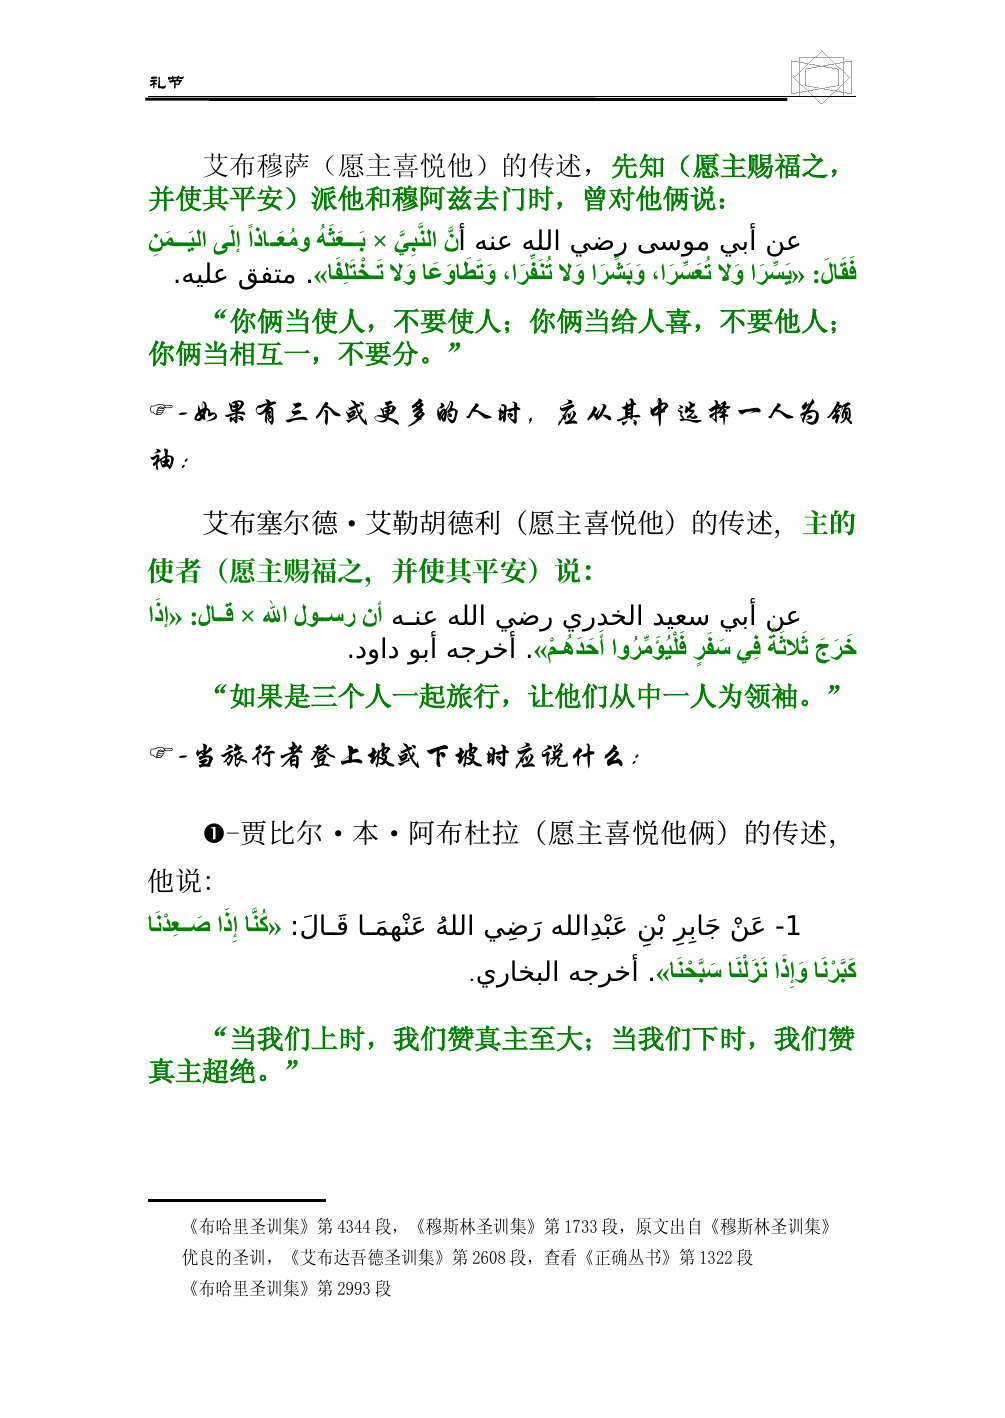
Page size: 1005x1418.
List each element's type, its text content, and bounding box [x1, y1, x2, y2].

text عن أبي موسى رضي الله عنه أَنَّ النَّبِيَّ × بَـعَثَهُ ومُعَاذاً إلَى اليَـمَنِ فَقَالَ: «يَسِّرَا وَلا تُعَسِّرَا، وَبَشِّرَا وَلا تُنَفِّرَا، وَتَطَاوَعَا وَلا تَـخْتَلِفَا». متفق عليه. [148, 225, 856, 290]
text “如果是三个人一起旅行，让他们从中选举一人为领袖。” [148, 678, 856, 710]
text “你俩当使人容易，不要使人困难；你俩当给人报喜，不要恐吓他人；你俩当相互一致，不要分歧。” [148, 303, 856, 368]
text “当我们上坡时，我们赞颂真主至大；当我们下坡时，我们赞颂真主超绝。” [148, 1020, 856, 1085]
text 1- عَنْ جَابِرِ بْنِ عَبْدِالله رَضِي اللهُ عَنْهمَا قَالَ: «كُنَّا إِذَا صَعِدْنَا كَبَّرْنَا وَإِذَا نَزَلْنَا سَبَّحْنَا». أخرجه البخاري. [148, 910, 856, 1008]
text عن أبي سعيد الخدري رضي الله عنه أن رسول الله × قال: «إذَا خَرَجَ ثَلاثَةٌ فِي سَفَرٍ فَلْيُؤَمِّرُوا أَحَدَهُـمْ». أخرجه أبو داود. [148, 600, 856, 665]
text -贾比尔·本·阿布杜拉（愿主喜悦他俩）的传述，他说： [148, 800, 856, 898]
text 艾布塞尔德·艾勒胡德利（愿主喜悦他）的传述，主的使者（愿主赐福之，并使其平安）说： [148, 490, 856, 588]
text 艾布穆萨（愿主喜悦他）的传述，先知（愿主赐福之，并使其平安）派遣他和穆阿兹去也门时，曾对他俩说： [148, 148, 856, 213]
text -当旅行者登上坡或下坡时应说什么： [148, 723, 856, 788]
text -如果有三个或更多的人时，应从其中选择一人为领袖： [148, 380, 856, 478]
